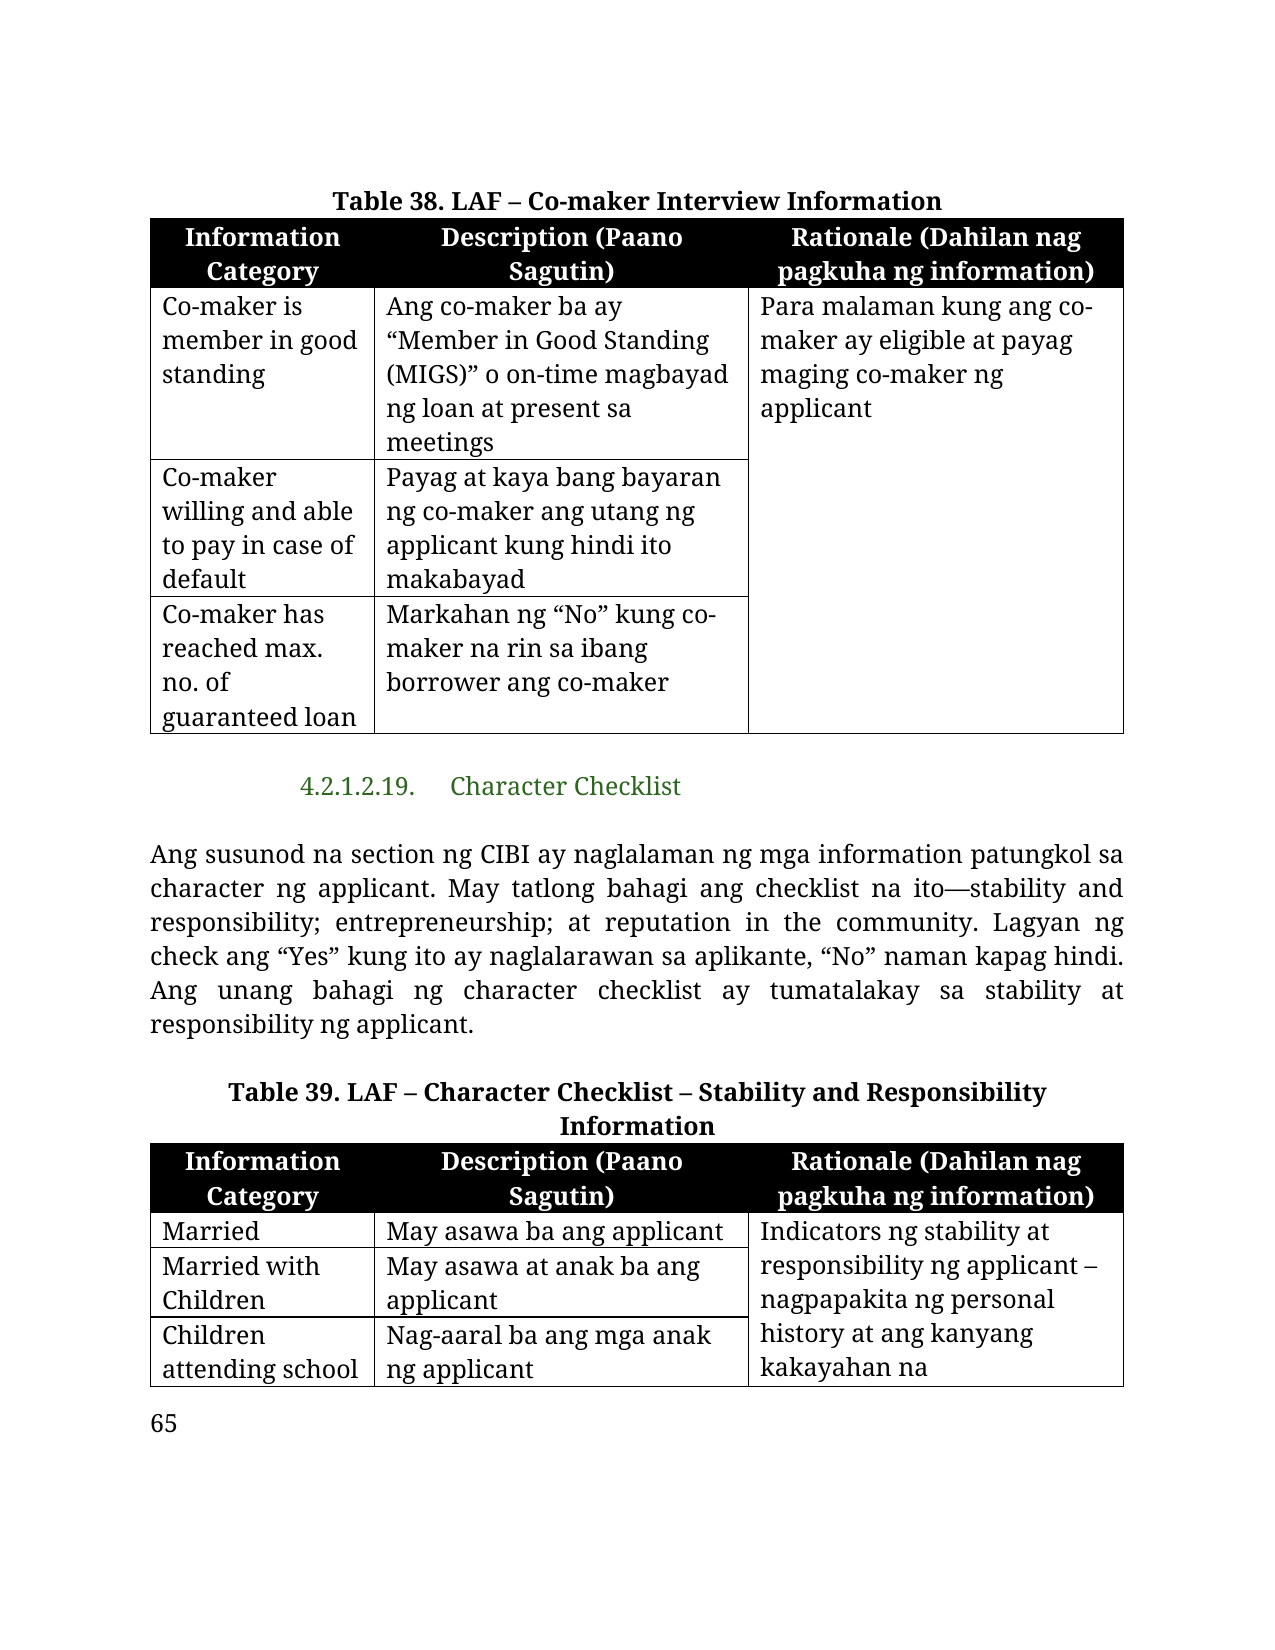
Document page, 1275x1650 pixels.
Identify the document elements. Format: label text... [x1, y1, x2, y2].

table_header Description (Paano Sagutin) [375, 1144, 748, 1212]
subtitle Character Checklist [300, 768, 1125, 802]
table_cell Ang co-maker ba ay “Member in Good Standing (MIGS)” o on-time magbayad ng loan at present sa meetings [375, 288, 748, 459]
table_cell May asawa ba ang applicant [375, 1213, 748, 1247]
table_cell Married [151, 1213, 374, 1247]
table_cell Co-maker is member in good standing [151, 288, 374, 459]
table_header Rationale (Dahilan nag pagkuha ng information) [749, 1144, 1123, 1212]
table_header Information Category [151, 219, 374, 287]
table_header Description (Paano Sagutin) [375, 219, 748, 287]
table_cell Para malaman kung ang co-maker ay eligible at payag maging co-maker ng applicant [749, 288, 1123, 733]
table_cell Children attending school [151, 1318, 374, 1386]
table_cell May asawa at anak ba ang applicant [375, 1248, 748, 1316]
text Ang susunod na section ng CIBI ay naglalaman ng mga information patungkol sa character ng applicant. May tatlong bahagi ang checklist na ito—stability and responsibility; entrepreneurship; at reputation in the community. Lagyan ng check ang “Yes” kung ito ay naglalarawan sa aplikante, “No” naman kapag hindi. Ang unang bahagi ng character checklist ay tumatalakay sa stability at responsibility ng applicant. [150, 836, 1125, 1041]
table_header Information Category [151, 1144, 374, 1212]
table_cell Nag-aaral ba ang mga anak ng applicant [375, 1318, 748, 1386]
table_cell Payag at kaya bang bayaran ng co-maker ang utang ng applicant kung hindi ito makabayad [375, 460, 748, 596]
table_cell Married with Children [151, 1248, 374, 1316]
table_cell Co-maker willing and able to pay in case of default [151, 460, 374, 596]
table_header Rationale (Dahilan nag pagkuha ng information) [749, 219, 1123, 287]
table_cell Indicators ng stability at responsibility ng applicant – nagpapakita ng personal history at ang kanyang kakayahan na mapagtagumpayan ang mga balakid para matamo ang kanyang mga layunin at ang kakayahan nitong magsumikap [749, 1213, 1123, 1386]
table_cell Co-maker has reached max. no. of guaranteed loan [151, 597, 374, 733]
table_cell Markahan ng “No” kung co-maker na rin sa ibang borrower ang co-maker [375, 597, 748, 733]
